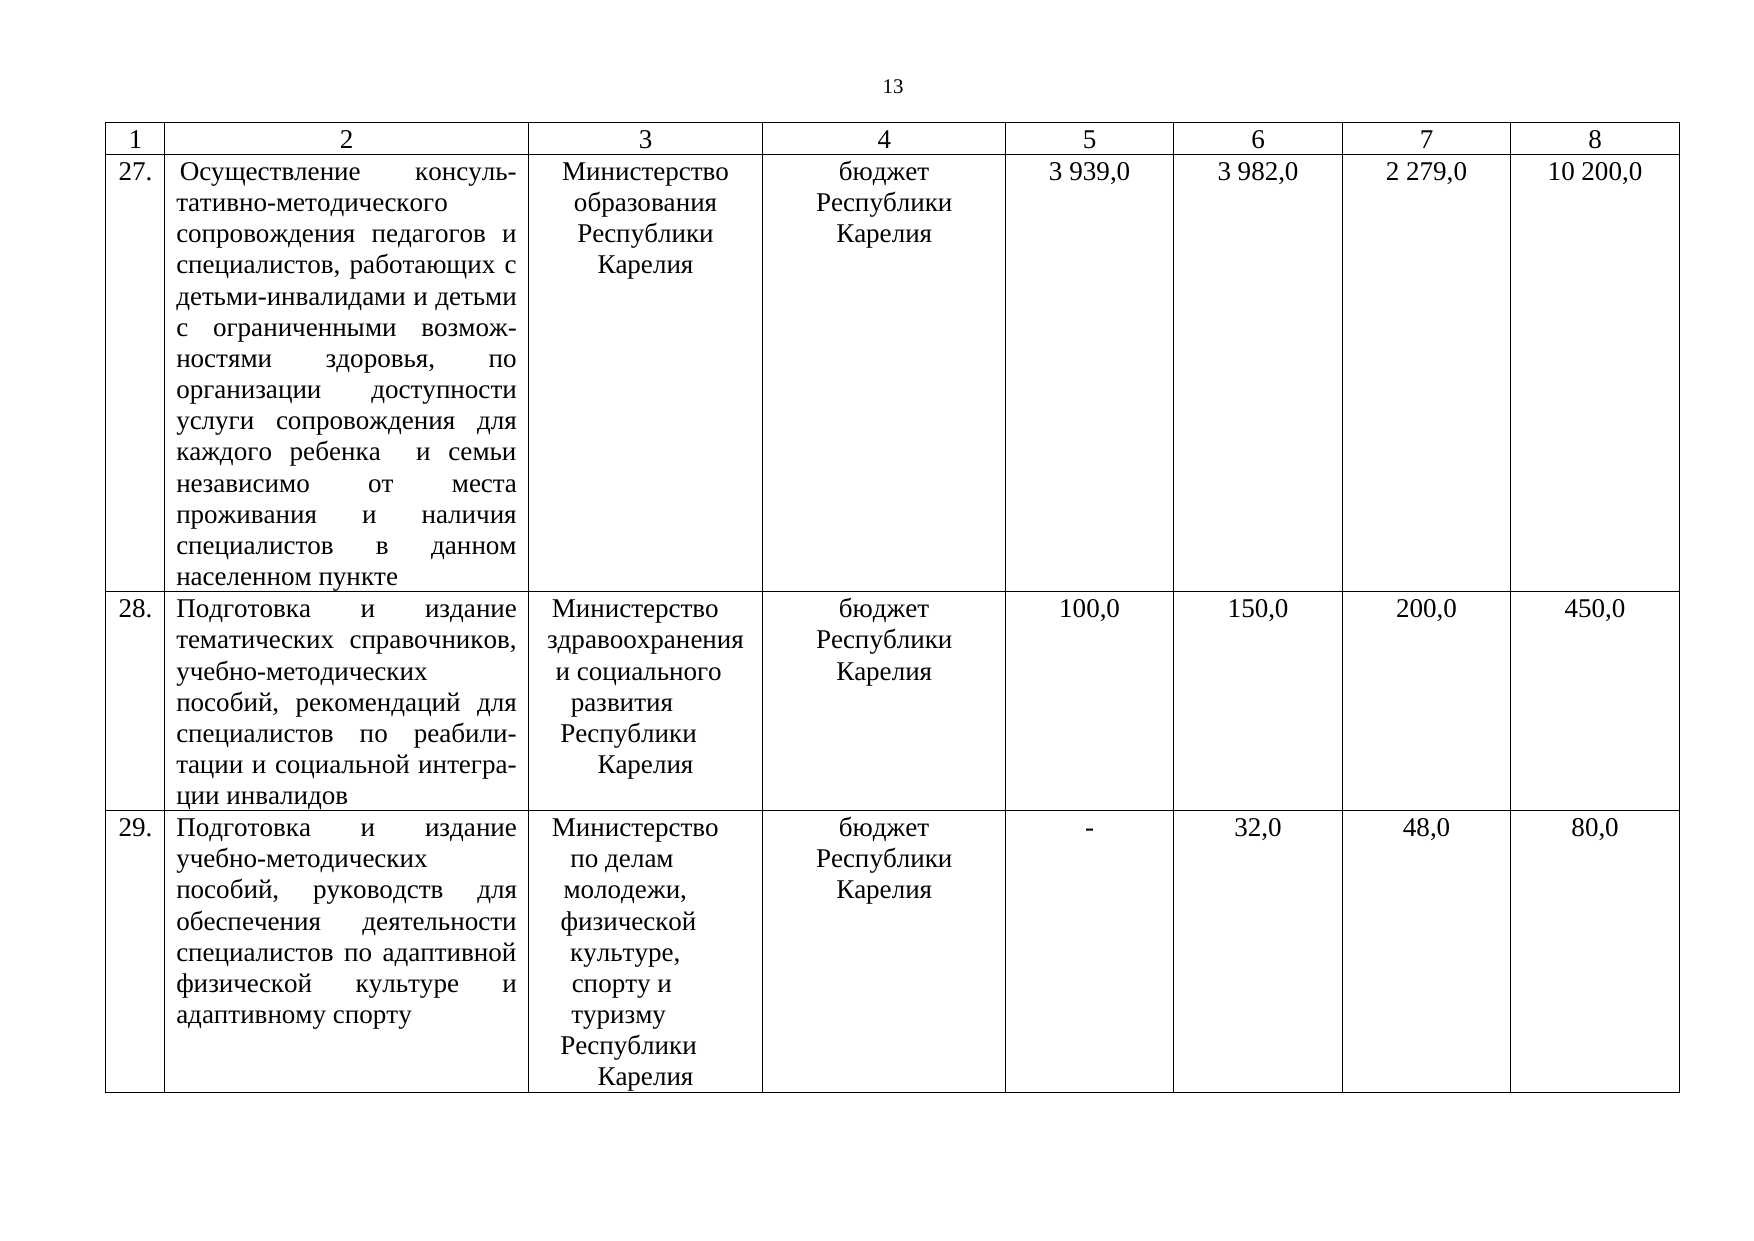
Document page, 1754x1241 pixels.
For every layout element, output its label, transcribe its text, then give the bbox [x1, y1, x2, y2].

table_cell 7 [1343, 123, 1510, 154]
table_cell 48,0 [1343, 811, 1510, 1092]
table_cell 200,0 [1343, 592, 1510, 810]
table_cell 3 982,0 [1174, 155, 1342, 591]
table_cell 1 [106, 123, 164, 154]
table_cell - [1006, 811, 1173, 1092]
table_cell 2 [165, 123, 528, 154]
table_cell Подготовка и издание тематических справочников, учебно-методических пособий, рекомендаций для специалистов по реабили-тации и социальной интегра-ции инвалидов [165, 592, 528, 810]
table_cell 2 279,0 [1343, 155, 1510, 591]
table_cell Министерство здравоохранения и социального развития Республики Карелия [529, 592, 762, 810]
table_cell 29. [106, 811, 164, 1092]
table_cell Подготовка и издание учебно-методических пособий, руководств для обеспечения деятельности специалистов по адаптивной физической культуре и адаптивному спорту [165, 811, 528, 1092]
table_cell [529, 811, 762, 1092]
table_cell 6 [1174, 123, 1342, 154]
table_cell 3 [529, 123, 762, 154]
table_cell 10 200,0 [1511, 155, 1679, 591]
table_cell бюджет Республики Карелия [763, 592, 1005, 810]
table_cell 27. [106, 155, 164, 591]
table_cell 8 [1511, 123, 1679, 154]
table_cell бюджет Республики Карелия [763, 155, 1005, 591]
table_cell 5 [1006, 123, 1173, 154]
table_cell Осуществление консуль-тативно-методического сопровождения педагогов и специалистов, работающих с детьми-инвалидами и детьми с ограниченными возмож-ностями здоровья, по организации доступности услуги сопровождения для каждого ребенка и семьи независимо от места проживания и наличия специалистов в данном населенном пункте [165, 155, 528, 591]
table_cell 100,0 [1006, 592, 1173, 810]
table_cell 450,0 [1511, 592, 1679, 810]
table_cell 32,0 [1174, 811, 1342, 1092]
table_cell бюджет Республики Карелия [763, 811, 1005, 1092]
table_cell 3 939,0 [1006, 155, 1173, 591]
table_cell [529, 155, 762, 591]
table_cell 4 [763, 123, 1005, 154]
table_cell 28. [106, 592, 164, 810]
table_cell 150,0 [1174, 592, 1342, 810]
table_cell 80,0 [1511, 811, 1679, 1092]
